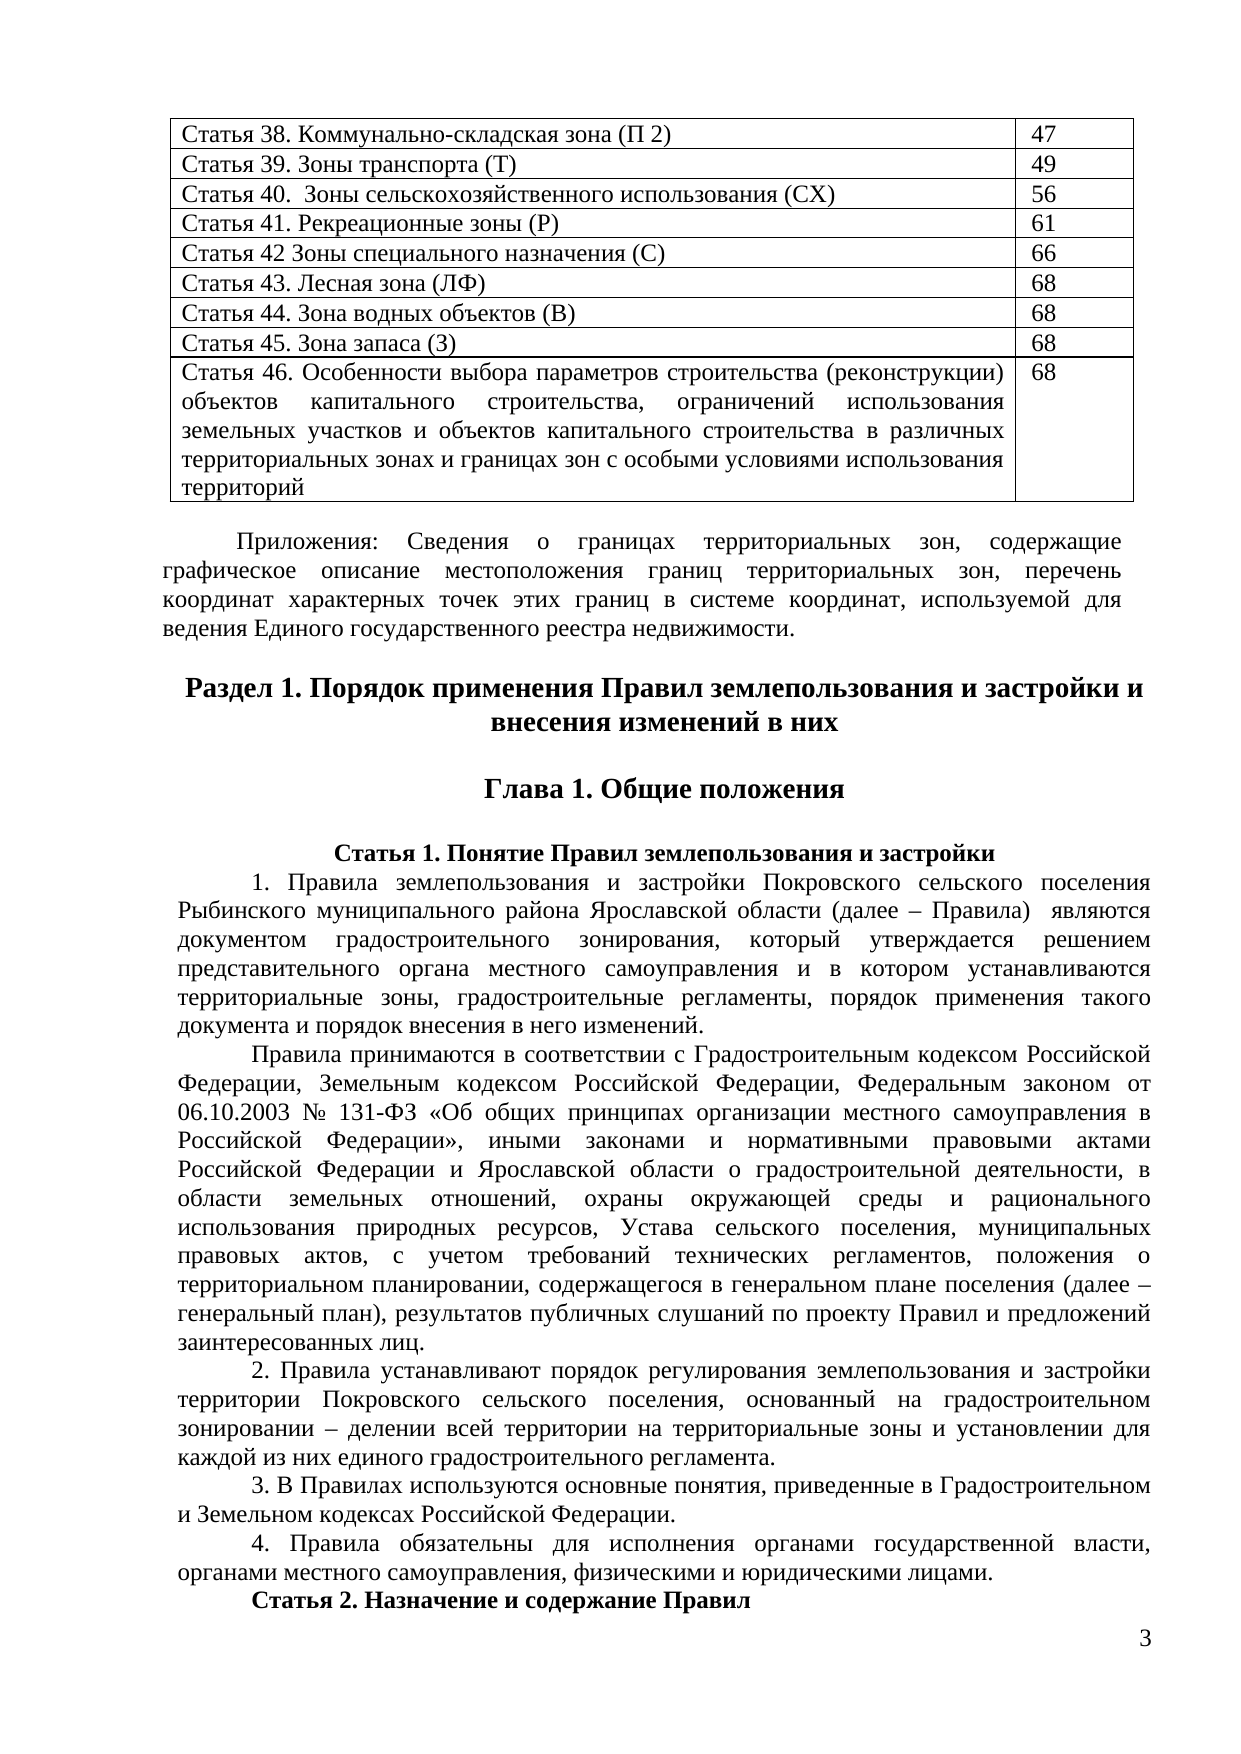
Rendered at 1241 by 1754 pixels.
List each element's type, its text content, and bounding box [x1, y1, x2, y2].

text Статья 1. Понятие Правил землепользования и застройки [177, 838, 1152, 867]
table_cell 61 [1016, 209, 1072, 237]
table_cell 68 [1016, 328, 1072, 356]
table_cell Статья 43. Лесная зона (ЛФ) [171, 268, 1015, 297]
table_cell [1072, 209, 1133, 237]
table_cell [1072, 358, 1133, 501]
table_cell [1072, 238, 1133, 267]
table_cell Статья 40. Зоны сельскохозяйственного использования (СХ) [171, 179, 1015, 207]
text 4. Правила обязательны для исполнения органами государственной власти, органами местного самоуправления, физическими и юридическими лицами. [177, 1528, 1152, 1585]
table_cell Статья 38. Коммунально-складская зона (П 2) [171, 119, 1015, 148]
table_cell 49 [1016, 149, 1072, 178]
text 1. Правила землепользования и застройки Покровского сельского поселения Рыбинского муниципального района Ярославской области (далее – Правила) являются документом градостроительного зонирования, который утверждается решением представительного органа местного самоуправления и в котором устанавливаются территориальные зоны, градостроительные регламенты, порядок применения такого документа и порядок внесения в него изменений. [177, 867, 1152, 1039]
table_cell 56 [1016, 179, 1072, 207]
text 3. В Правилах используются основные понятия, приведенные в Градостроительном и Земельном кодексах Российской Федерации. [177, 1470, 1152, 1528]
text Приложения: Сведения о границах территориальных зон, содержащие графическое описание местоположения границ территориальных зон, перечень координат характерных точек этих границ в системе координат, используемой для ведения Единого государственного реестра недвижимости. [162, 526, 1122, 641]
table_cell 68 [1016, 298, 1072, 327]
table_cell Статья 41. Рекреационные зоны (Р) [171, 209, 1015, 237]
table_cell Статья 39. Зоны транспорта (Т) [171, 149, 1015, 178]
table_cell [1072, 149, 1133, 178]
table_cell Статья 46. Особенности выбора параметров строительства (реконструкции) объектов капитального строительства, ограничений использования земельных участков и объектов капитального строительства в различных территориальных зонах и границах зон с особыми условиями использования территорий [171, 358, 1015, 501]
table_cell 66 [1016, 238, 1072, 267]
table_cell Статья 45. Зона запаса (З) [171, 328, 1015, 356]
text Правила принимаются в соответствии с Градостроительным кодексом Российской Федерации, Земельным кодексом Российской Федерации, Федеральным законом от 06.10.2003 № 131-ФЗ «Об общих принципах организации местного самоуправления в Российской Федерации», иными законами и нормативными правовыми актами Российской Федерации и Ярославской области о градостроительной деятельности, в области земельных отношений, охраны окружающей среды и рационального использования природных ресурсов, Устава сельского поселения, муниципальных правовых актов, с учетом требований технических регламентов, положения о территориальном планировании, содержащегося в генеральном плане поселения (далее – генеральный план), результатов публичных слушаний по проекту Правил и предложений заинтересованных лиц. [177, 1039, 1152, 1355]
table_cell [1072, 328, 1133, 356]
table_cell [1072, 298, 1133, 327]
table_cell [1072, 179, 1133, 207]
table_cell Статья 42 Зоны специального назначения (С) [171, 238, 1015, 267]
text Раздел 1. Порядок применения Правил землепользования и застройки и внесения изменений в них [177, 670, 1152, 737]
table_cell 47 [1016, 119, 1072, 148]
table_cell [1072, 268, 1133, 297]
text Статья 2. Назначение и содержание Правил [177, 1585, 1152, 1614]
table_cell 68 [1016, 268, 1072, 297]
table_cell 68 [1016, 358, 1072, 501]
table_cell [1072, 119, 1133, 148]
table_cell Статья 44. Зона водных объектов (В) [171, 298, 1015, 327]
text Глава 1. Общие положения [177, 771, 1152, 804]
text 2. Правила устанавливают порядок регулирования землепользования и застройки территории Покровского сельского поселения, основанный на градостроительном зонировании – делении всей территории на территориальные зоны и установлении для каждой из них единого градостроительного регламента. [177, 1355, 1152, 1470]
